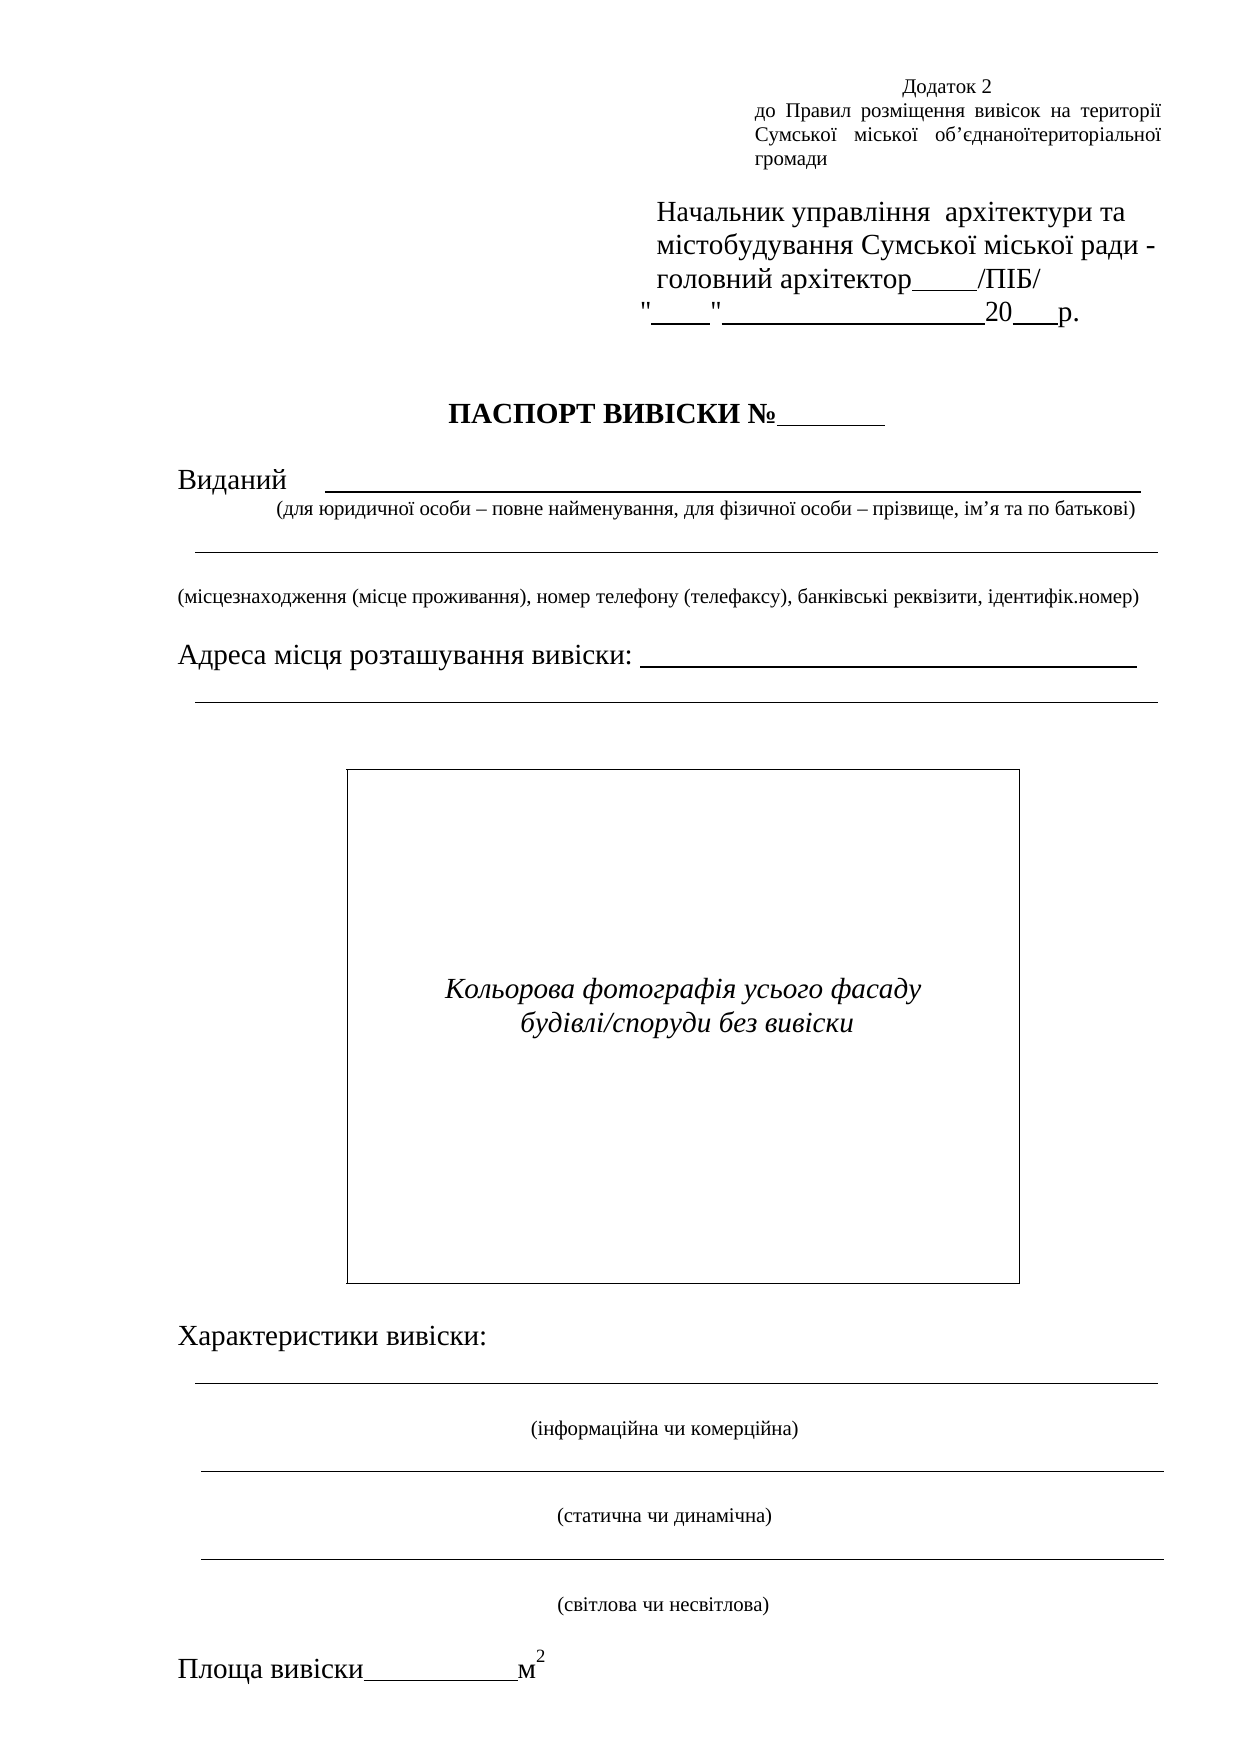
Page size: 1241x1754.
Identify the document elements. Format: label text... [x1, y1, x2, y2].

text (інформаційна чи комерційна) [168, 1417, 1161, 1439]
text Характеристики вивіски: [177, 1318, 1161, 1351]
text ПАСПОРТ ВИВІСКИ № [361, 396, 1161, 429]
text (світлова чи несвітлова) [557, 1594, 1161, 1616]
text (для юридичної особи – повне найменування, для фізичної особи – прізвище, ім’я та по батькові) [276, 496, 1161, 520]
text " " 20 р. [640, 295, 1161, 328]
text Виданий [177, 462, 1161, 496]
text (місцезнаходження (місце проживання), номер телефону (телефаксу), банківські реквізити, ідентифік.номер) [177, 586, 1161, 608]
text (статична чи динамічна) [168, 1505, 1161, 1527]
text до Правил розміщення вивісок на території Сумської міської об’єднаноїтериторіальної громади [754, 98, 1161, 170]
text Площа вивіски м2 [177, 1645, 552, 1684]
text Додаток 2 [828, 74, 1161, 98]
text Адреса місця розташування вивіски: [177, 637, 1161, 670]
text Начальник управління архітектури та містобудування Сумської міської ради - головний архітектор /ПІБ/ [656, 194, 1161, 295]
